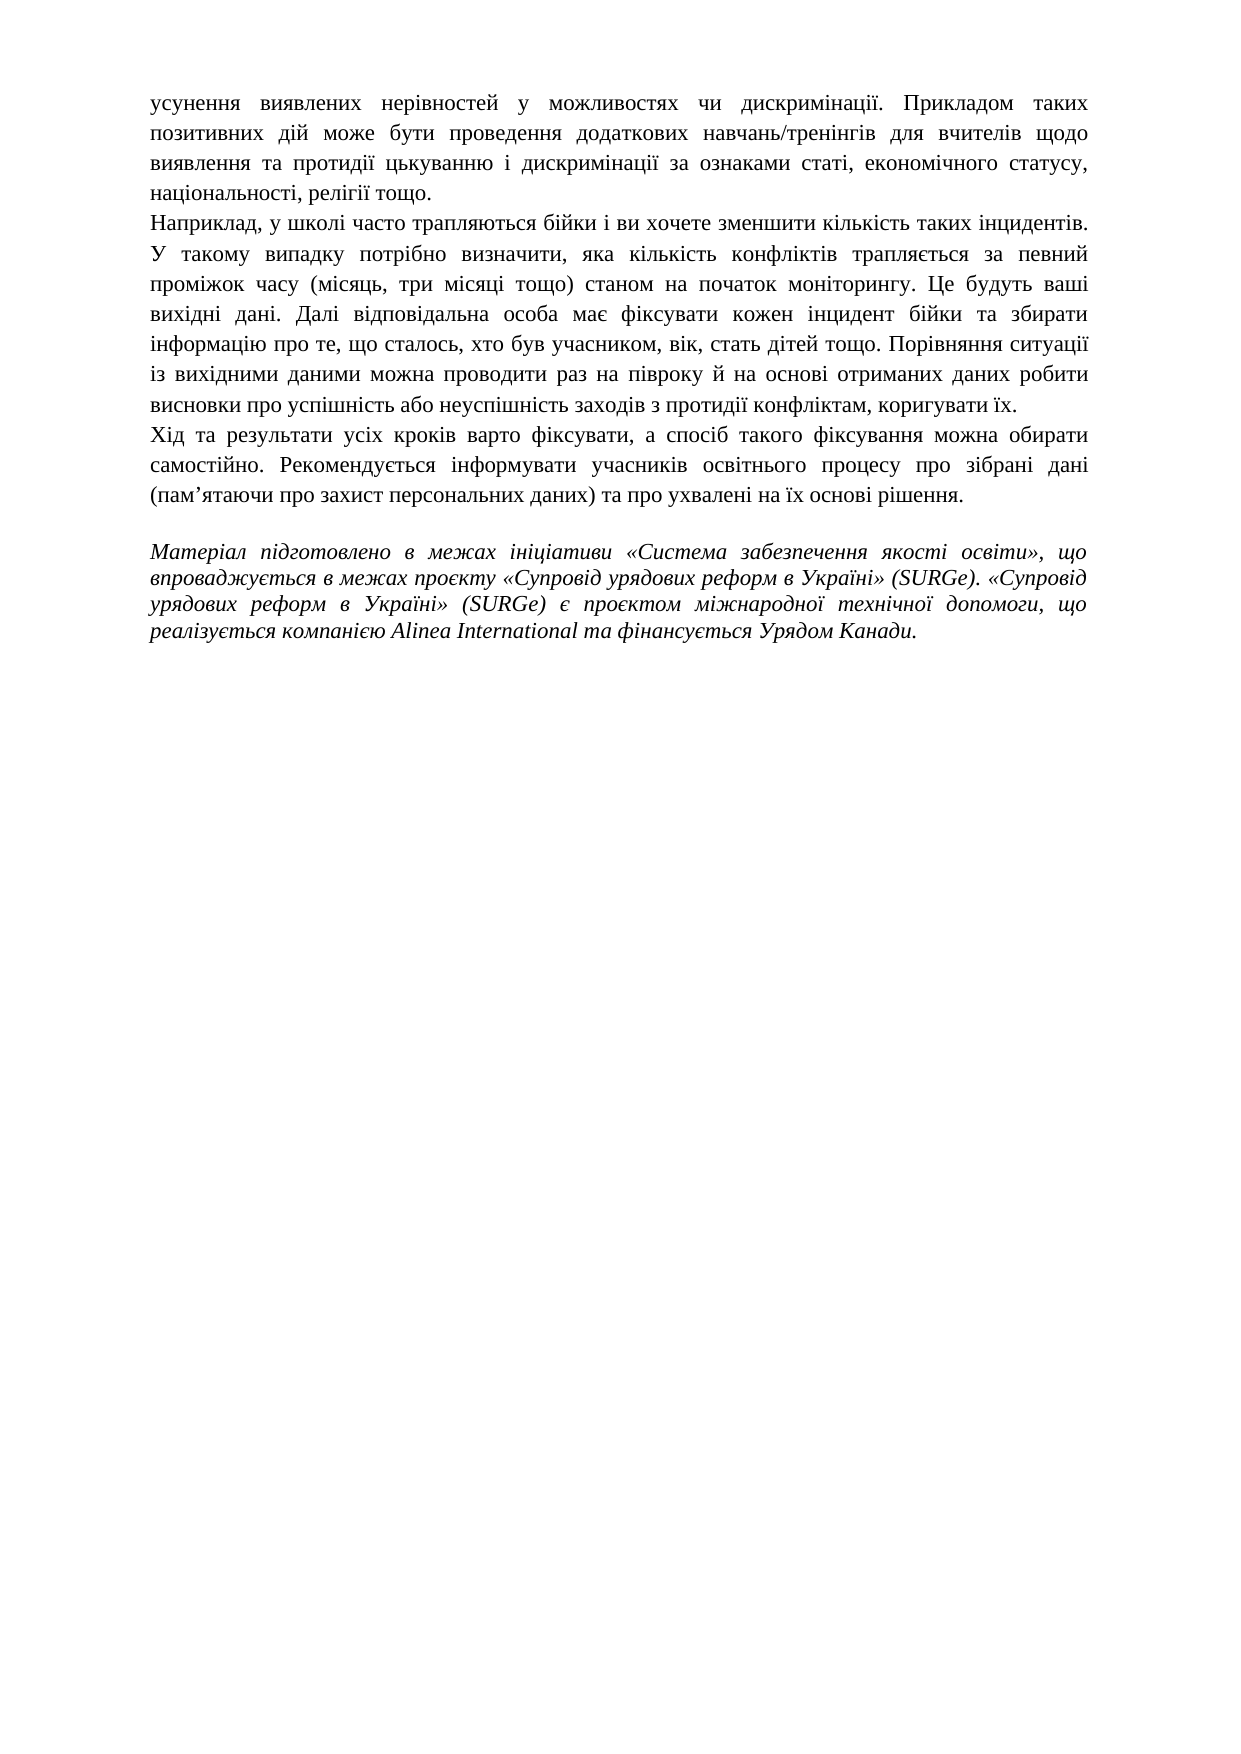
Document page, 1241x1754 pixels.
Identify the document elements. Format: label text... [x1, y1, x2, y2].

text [150, 88, 1090, 206]
text Наприклад, у школі часто трапляються бійки і ви хочете зменшити кількість таких інцидентів. У такому випадку потрібно визначити, яка кількість конфліктів трапляється за певний проміжок часу (місяць, три місяці тощо) станом на початок моніторингу. Це будуть ваші вихідні дані. Далі відповідальна особа має фіксувати кожен інцидент бійки та збирати інформацію про те, що сталось, хто був учасником, вік, стать дітей тощо. Порівняння ситуації із вихідними даними можна проводити раз на півроку й на основі отриманих даних робити висновки про успішність або неуспішність заходів з протидії конфліктам, коригувати їх. [150, 209, 1090, 417]
text Хід та результати усіх кроків варто фіксувати, а спосіб такого фіксування можна обирати самостійно. Рекомендується інформувати учасників освітнього процесу про зібрані дані (пам’ятаючи про захист персональних даних) та про ухвалені на їх основі рішення. [150, 421, 1090, 508]
text Матеріал підготовлено в межах ініціативи «Система забезпечення якості освіти», що впроваджується в межах проєкту «Супровід урядових реформ в Україні» (SURGe). «Супровід урядових реформ в Україні» (SURGe) є проєктом міжнародної технічної допомоги, що реалізується компанією Alinea International та фінансується Урядом Канади. [150, 538, 1090, 643]
